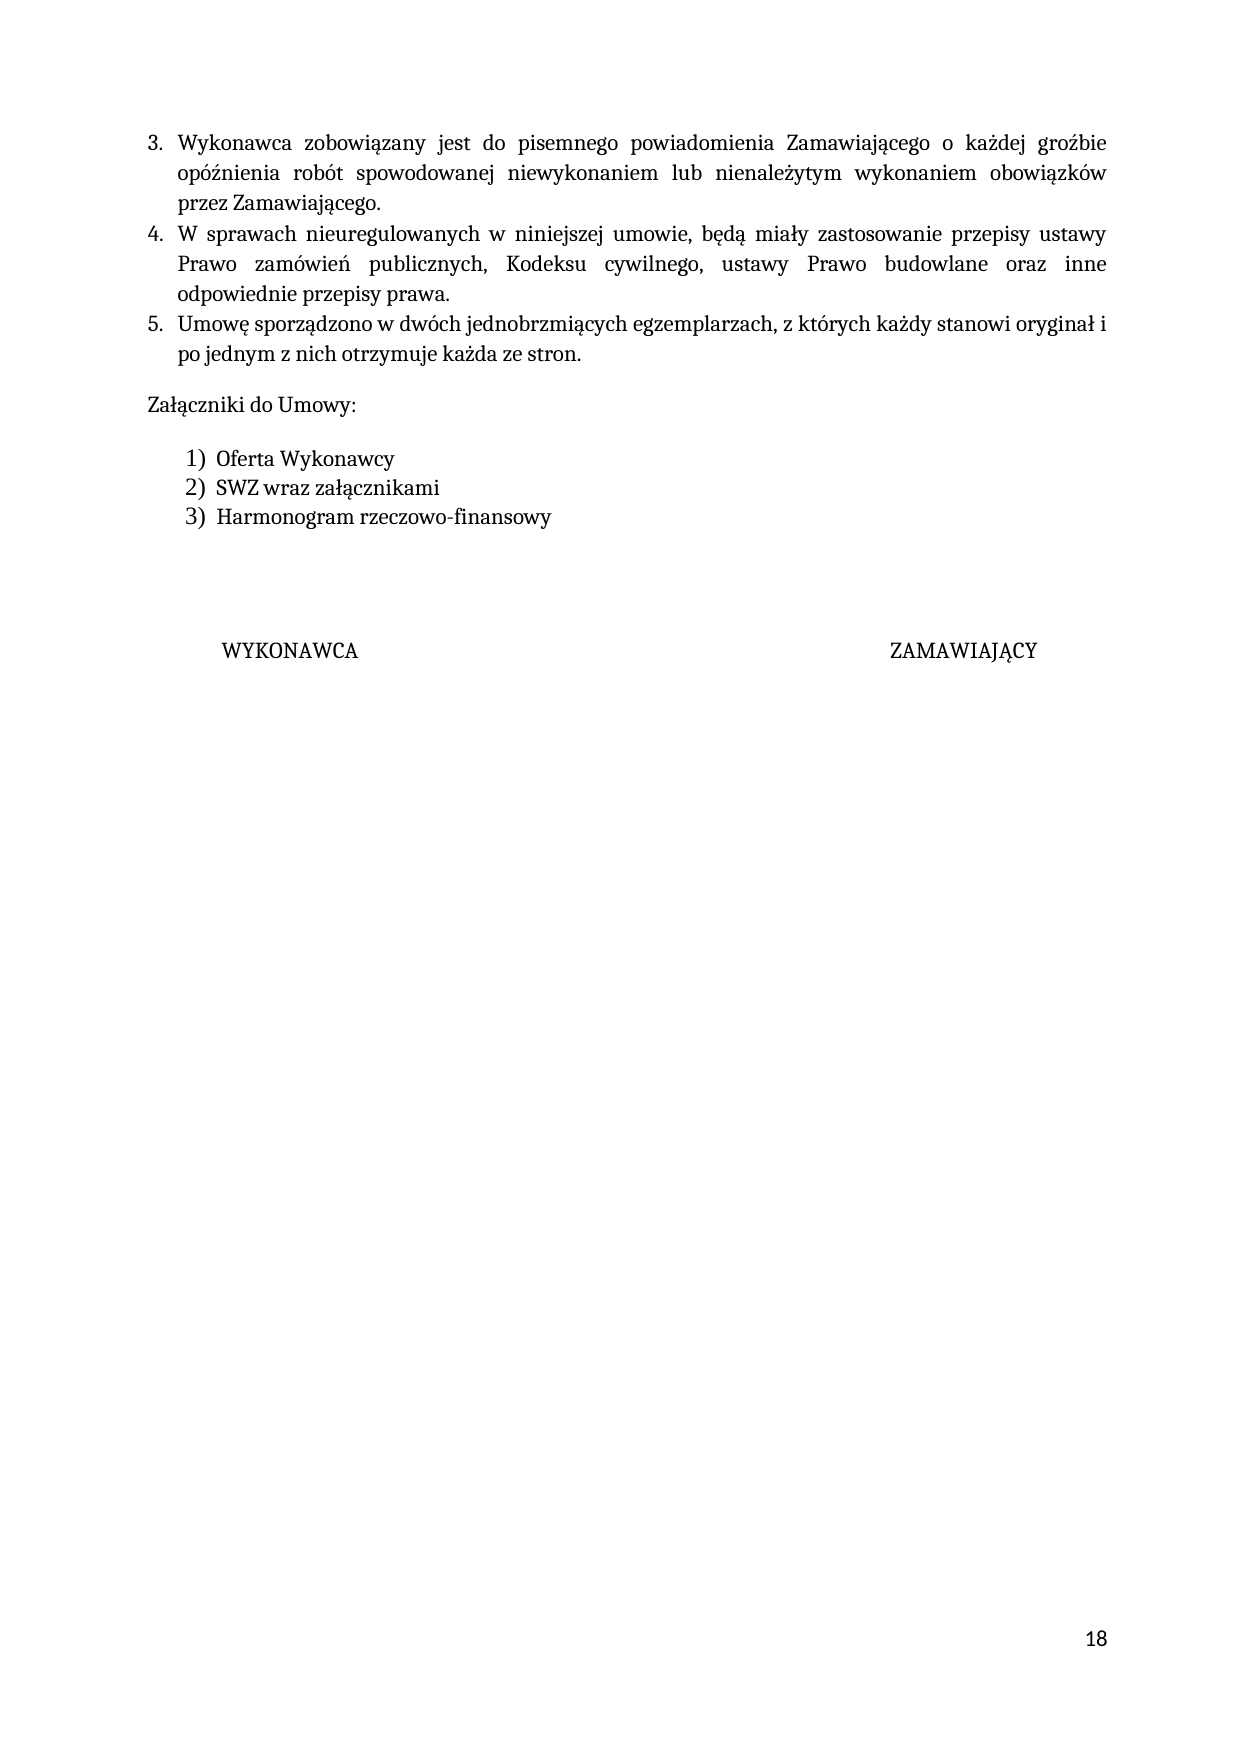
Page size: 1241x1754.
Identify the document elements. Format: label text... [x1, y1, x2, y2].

list Harmonogram rzeczowo-finansowy [185, 501, 1107, 531]
list SWZ wraz załącznikami [185, 472, 1107, 501]
text WYKONAWCA ZAMAWIAJĄCY [148, 637, 1107, 664]
list W sprawach nieuregulowanych w niniejszej umowie, będą miały zastosowanie przepisy ustawy Prawo zamówień publicznych, Kodeksu cywilnego, ustawy Prawo budowlane oraz inne odpowiednie przepisy prawa. [148, 220, 1107, 307]
text Załączniki do Umowy: [148, 392, 1107, 419]
list Umowę sporządzono w dwóch jednobrzmiących egzemplarzach, z których każdy stanowi oryginał i po jednym z nich otrzymuje każda ze stron. [148, 311, 1107, 368]
list Oferta Wykonawcy [185, 443, 1107, 472]
list Wykonawca zobowiązany jest do pisemnego powiadomienia Zamawiającego o każdej groźbie opóźnienia robót spowodowanej niewykonaniem lub nienależytym wykonaniem obowiązków przez Zamawiającego. [148, 130, 1107, 217]
